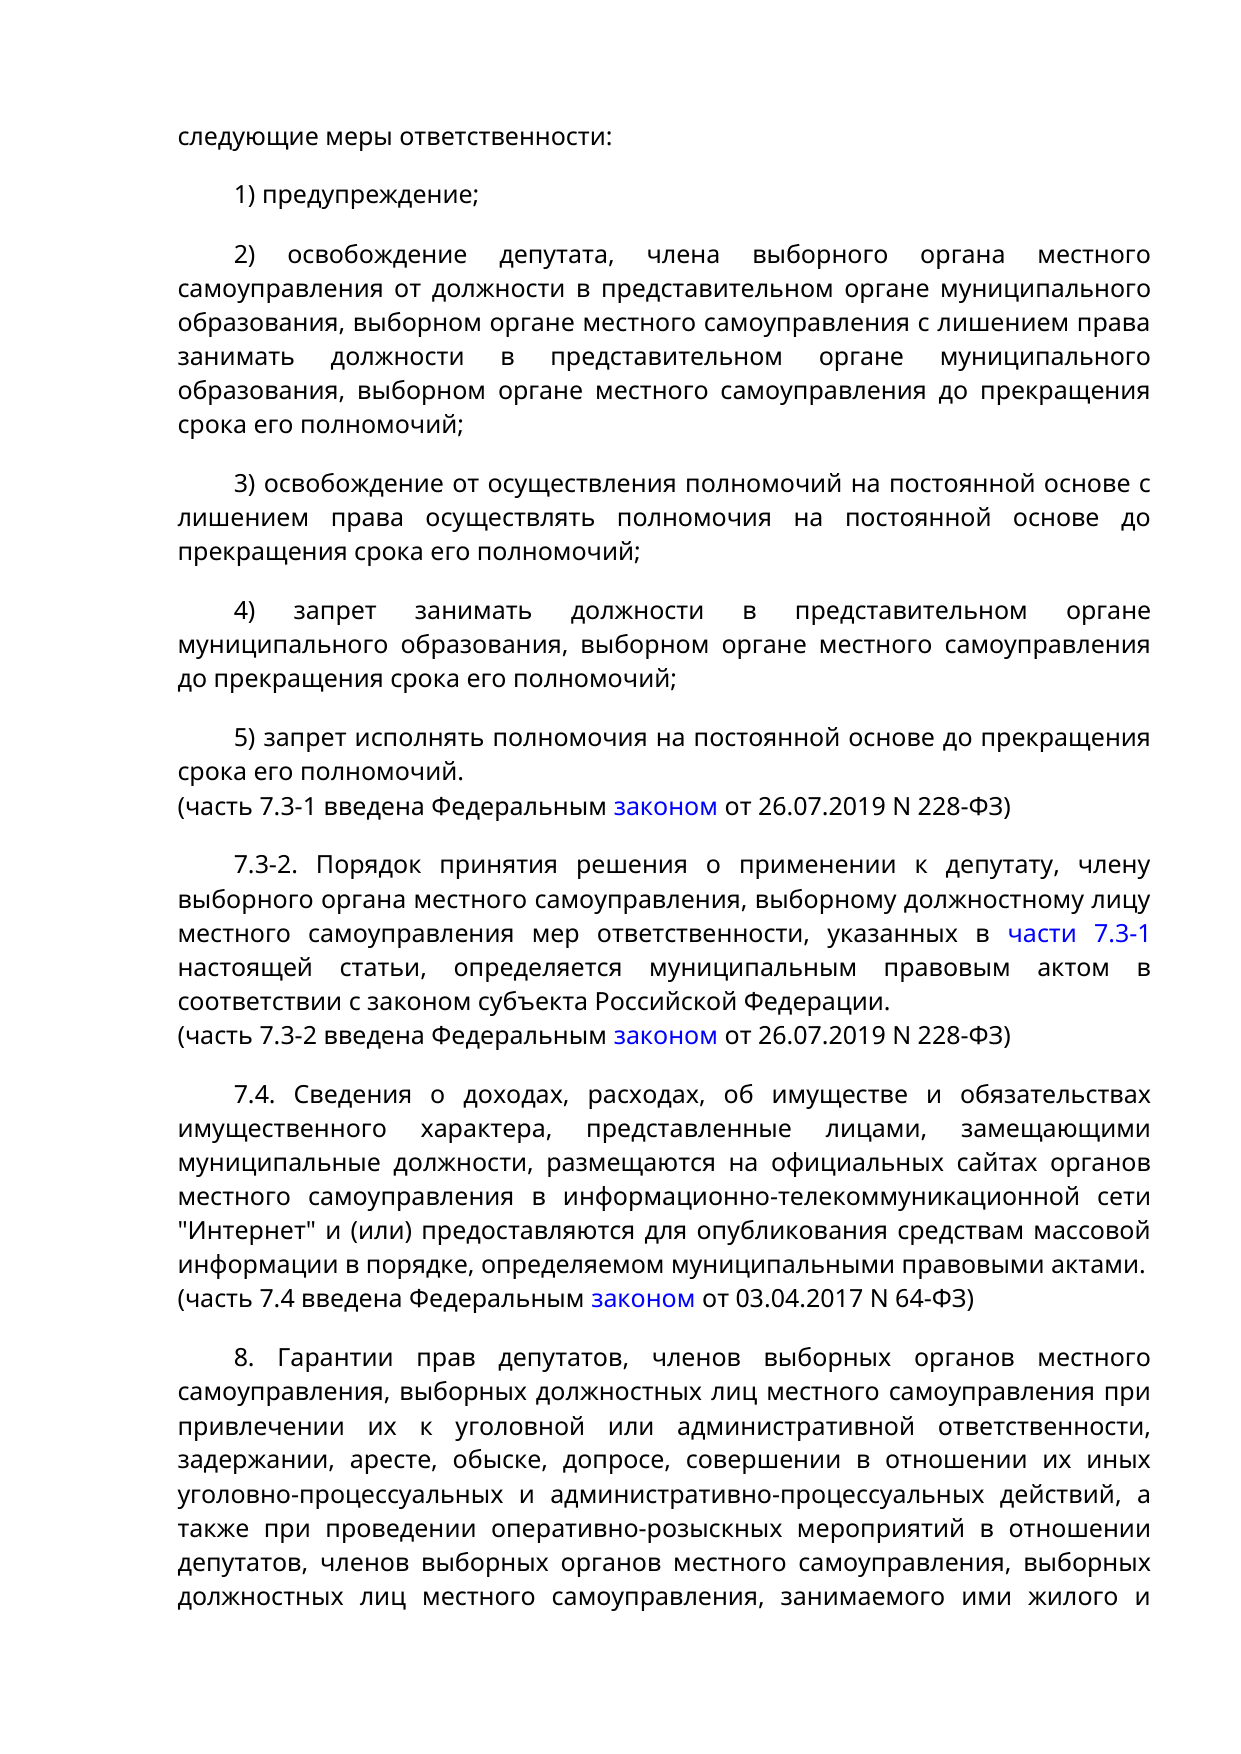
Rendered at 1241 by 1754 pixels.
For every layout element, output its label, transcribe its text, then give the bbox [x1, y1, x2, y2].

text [177, 1340, 1152, 1612]
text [177, 118, 1152, 152]
text 7.3-2. Порядок принятия решения о применении к депутату, члену выборного органа местного самоуправления, выборному должностному лицу местного самоуправления мер ответственности, указанных в части 7.3-1 настоящей статьи, определяется муниципальным правовым актом в соответствии с законом субъекта Российской Федерации. [177, 847, 1152, 1017]
text 7.4. Сведения о доходах, расходах, об имуществе и обязательствах имущественного характера, представленные лицами, замещающими муниципальные должности, размещаются на официальных сайтах органов местного самоуправления в информационно-телекоммуникационной сети "Интернет" и (или) предоставляются для опубликования средствам массовой информации в порядке, определяемом муниципальными правовыми актами. [177, 1077, 1152, 1281]
text 4) запрет занимать должности в представительном органе муниципального образования, выборном органе местного самоуправления до прекращения срока его полномочий; [177, 593, 1152, 695]
text 5) запрет исполнять полномочия на постоянной основе до прекращения срока его полномочий. [177, 720, 1152, 788]
text 3) освобождение от осуществления полномочий на постоянной основе с лишением права осуществлять полномочия на постоянной основе до прекращения срока его полномочий; [177, 466, 1152, 568]
text (часть 7.4 введена Федеральным законом от 03.04.2017 N 64-ФЗ) [177, 1281, 1152, 1315]
text (часть 7.3-2 введена Федеральным законом от 26.07.2019 N 228-ФЗ) [177, 1017, 1152, 1052]
text 1) предупреждение; [177, 177, 1152, 211]
text 2) освобождение депутата, члена выборного органа местного самоуправления от должности в представительном органе муниципального образования, выборном органе местного самоуправления с лишением права занимать должности в представительном органе муниципального образования, выборном органе местного самоуправления до прекращения срока его полномочий; [177, 236, 1152, 441]
text (часть 7.3-1 введена Федеральным законом от 26.07.2019 N 228-ФЗ) [177, 788, 1152, 822]
